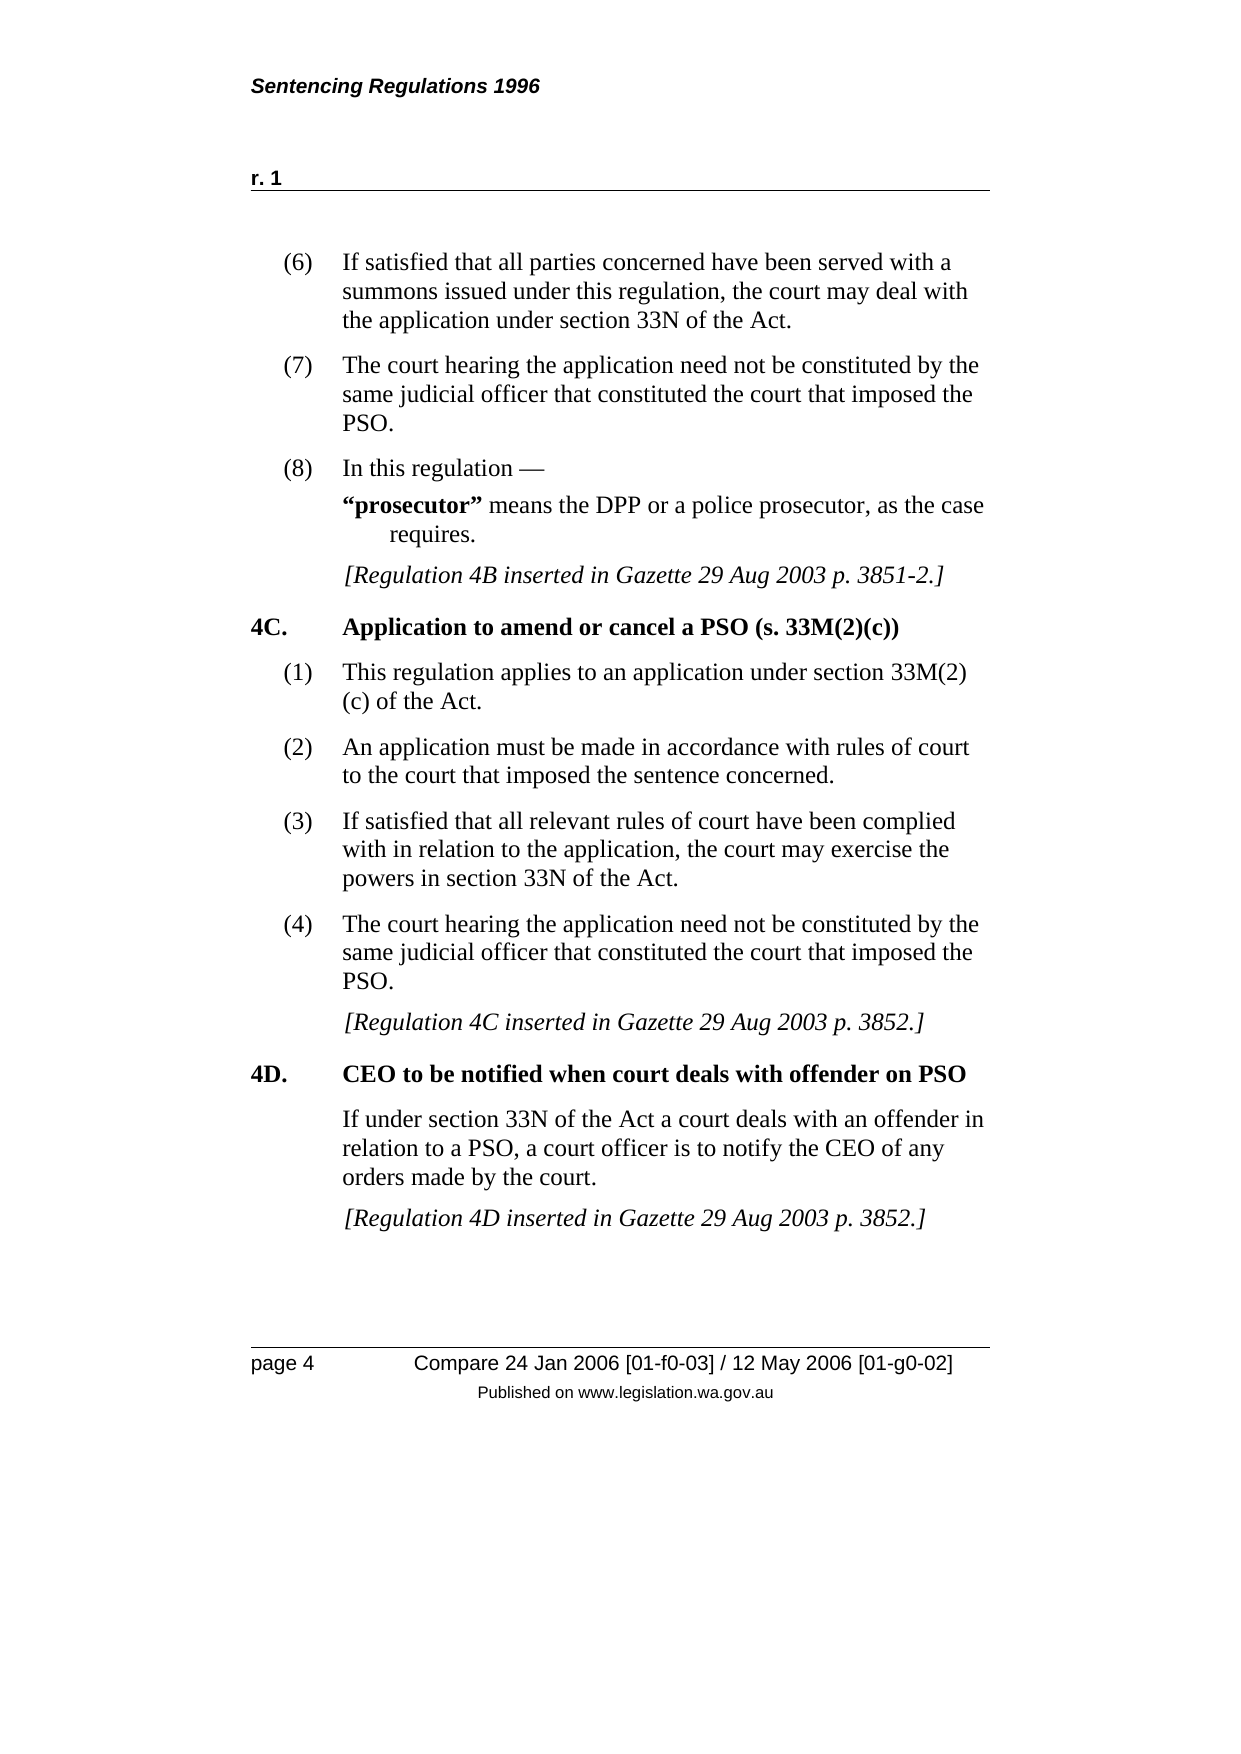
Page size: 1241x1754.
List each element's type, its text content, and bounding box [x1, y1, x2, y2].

text [Regulation 4C inserted in Gazette 29 Aug 2003 p. 3852.] [251, 1007, 990, 1036]
text (1) This regulation applies to an application under section 33M(2)(c) of the Act. [251, 657, 990, 715]
subtitle 4D. CEO to be notified when court deals with offender on PSO [251, 1059, 990, 1088]
text (8) In this regulation — [251, 453, 990, 482]
text (3) If satisfied that all relevant rules of court have been complied with in relation to the application, the court may exercise the powers in section 33N of the Act. [251, 806, 990, 892]
text If under section 33N of the Act a court deals with an offender in relation to a PSO, a court officer is to notify the CEO of any orders made by the court. [251, 1104, 990, 1191]
text (7) The court hearing the application need not be constituted by the same judicial officer that constituted the court that imposed the PSO. [251, 350, 990, 437]
text [Regulation 4D inserted in Gazette 29 Aug 2003 p. 3852.] [251, 1203, 990, 1232]
text (4) The court hearing the application need not be constituted by the same judicial officer that constituted the court that imposed the PSO. [251, 909, 990, 995]
text (6) If satisfied that all parties concerned have been served with a summons issued under this regulation, the court may deal with the application under section 33N of the Act. [251, 247, 990, 334]
text (2) An application must be made in accordance with rules of court to the court that imposed the sentence concerned. [251, 732, 990, 789]
text [Regulation 4B inserted in Gazette 29 Aug 2003 p. 3851-2.] [251, 560, 990, 589]
subtitle 4C. Application to amend or cancel a PSO (s. 33M(2)(c)) [251, 612, 990, 641]
text “prosecutor” means the DPP or a police prosecutor, as the case requires. [251, 490, 990, 548]
